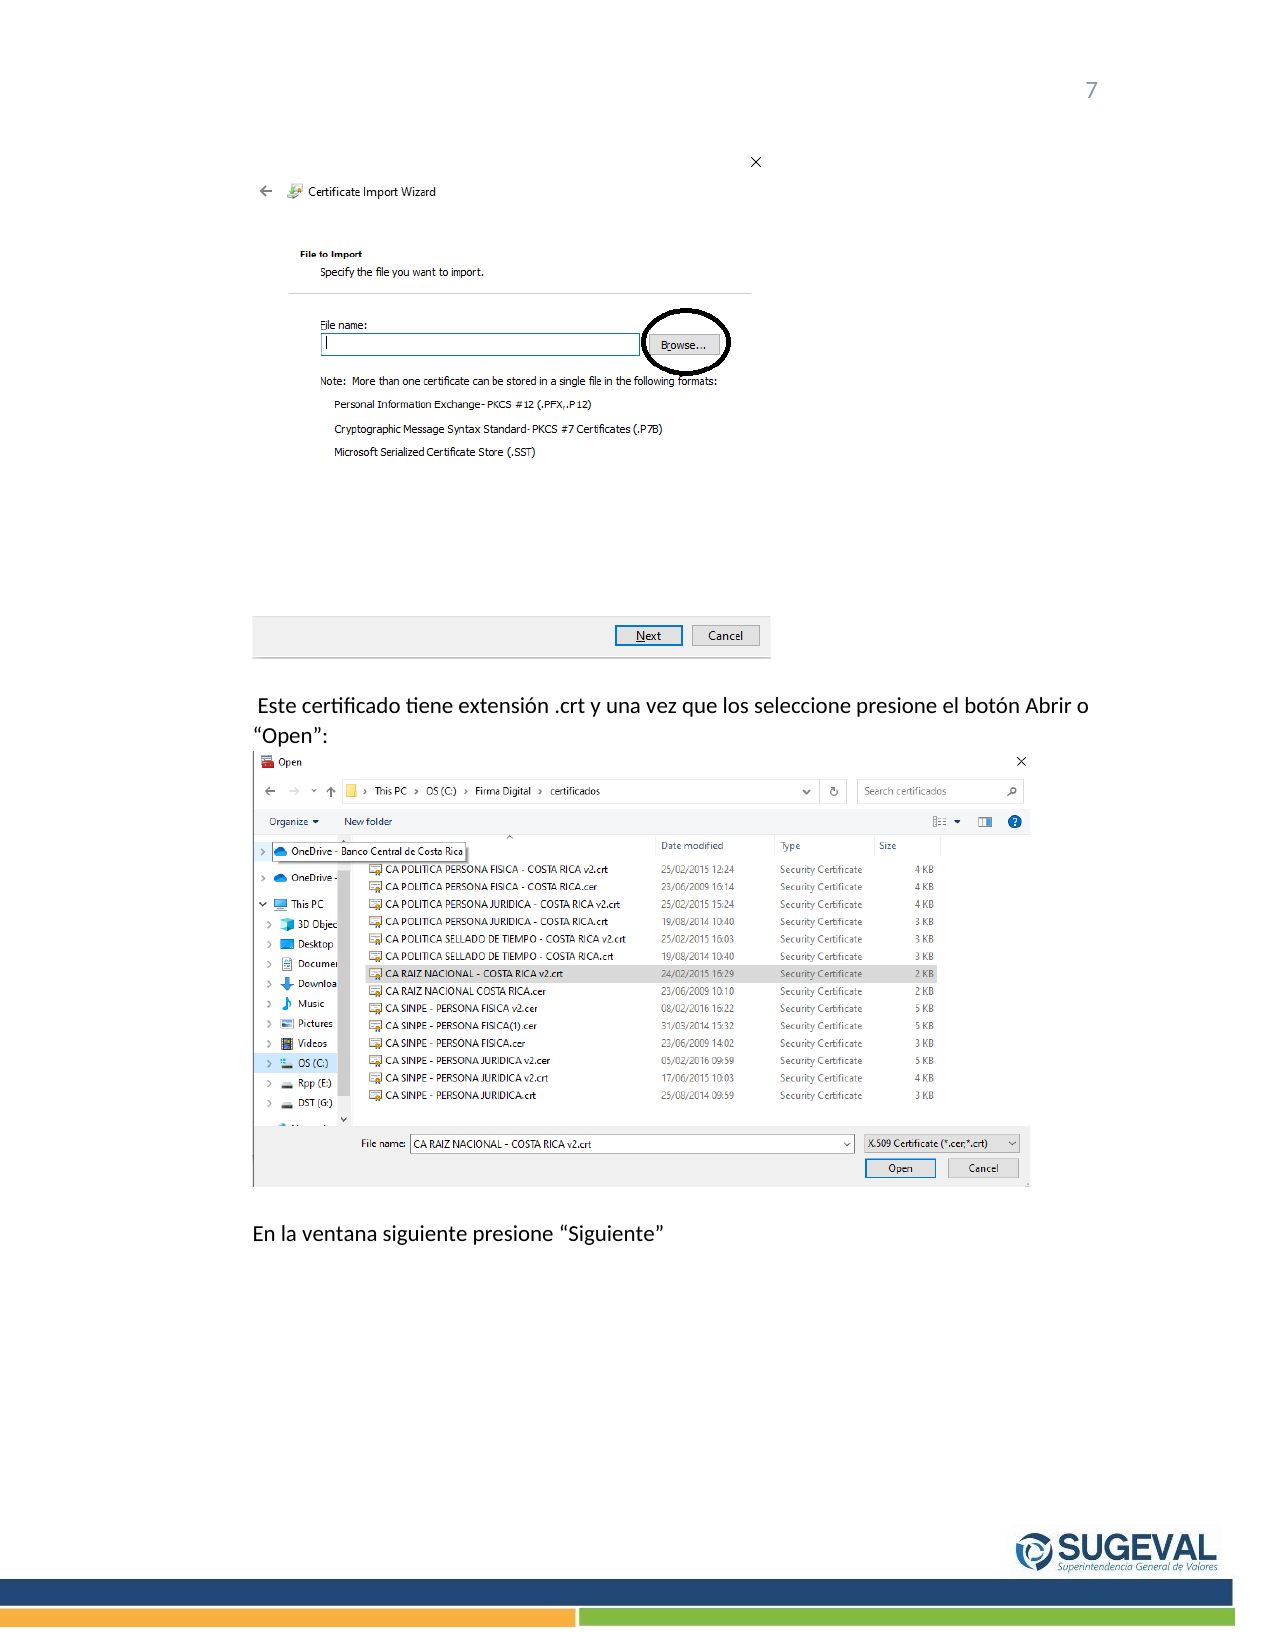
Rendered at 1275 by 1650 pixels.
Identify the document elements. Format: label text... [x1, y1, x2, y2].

list En la ventana siguiente presione “Siguiente” [252, 1219, 1098, 1247]
picture [252, 751, 1031, 1187]
list Este certificado tiene extensión .crt y una vez que los seleccione presione el botón Abrir o “Open”: [252, 691, 1098, 749]
picture [252, 147, 771, 659]
picture [0, 1511, 1235, 1627]
